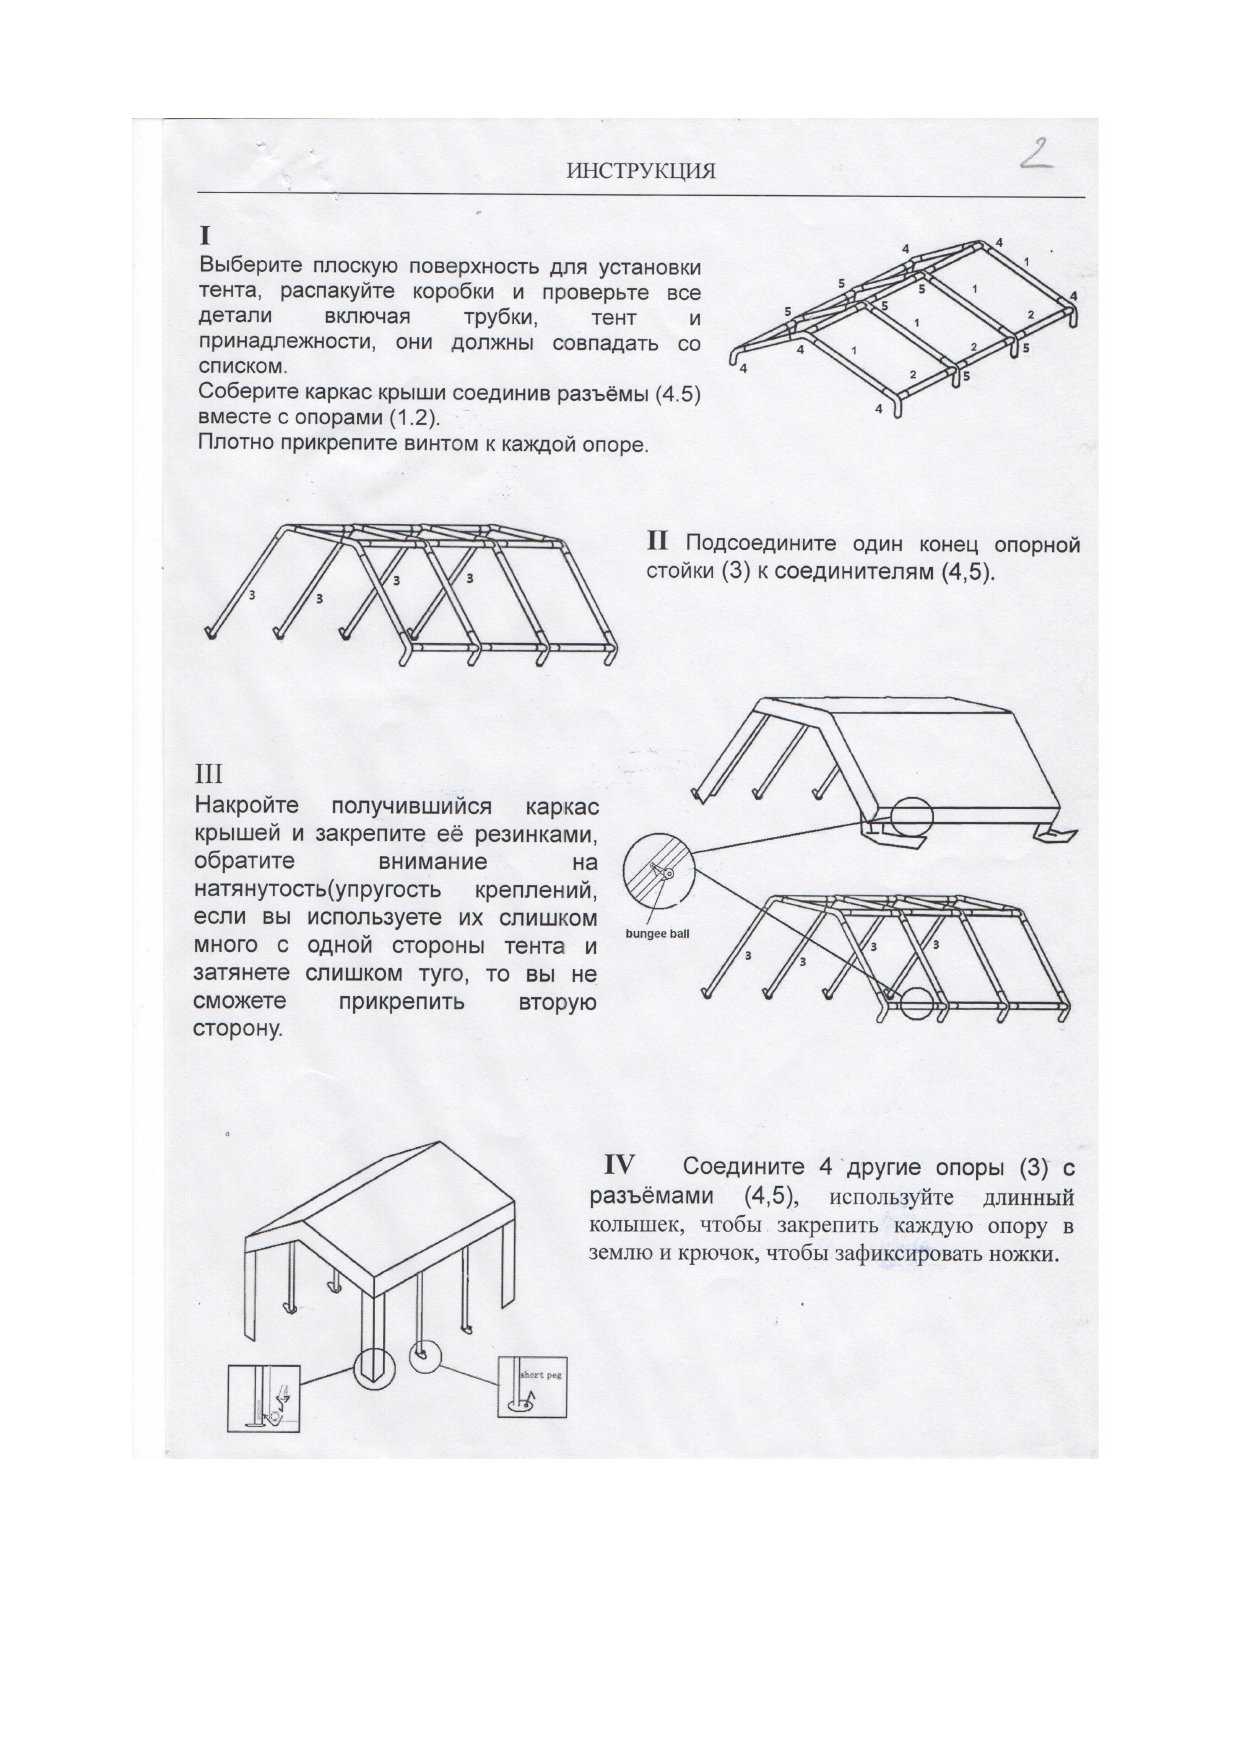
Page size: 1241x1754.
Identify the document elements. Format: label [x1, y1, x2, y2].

picture [132, 118, 1107, 1459]
